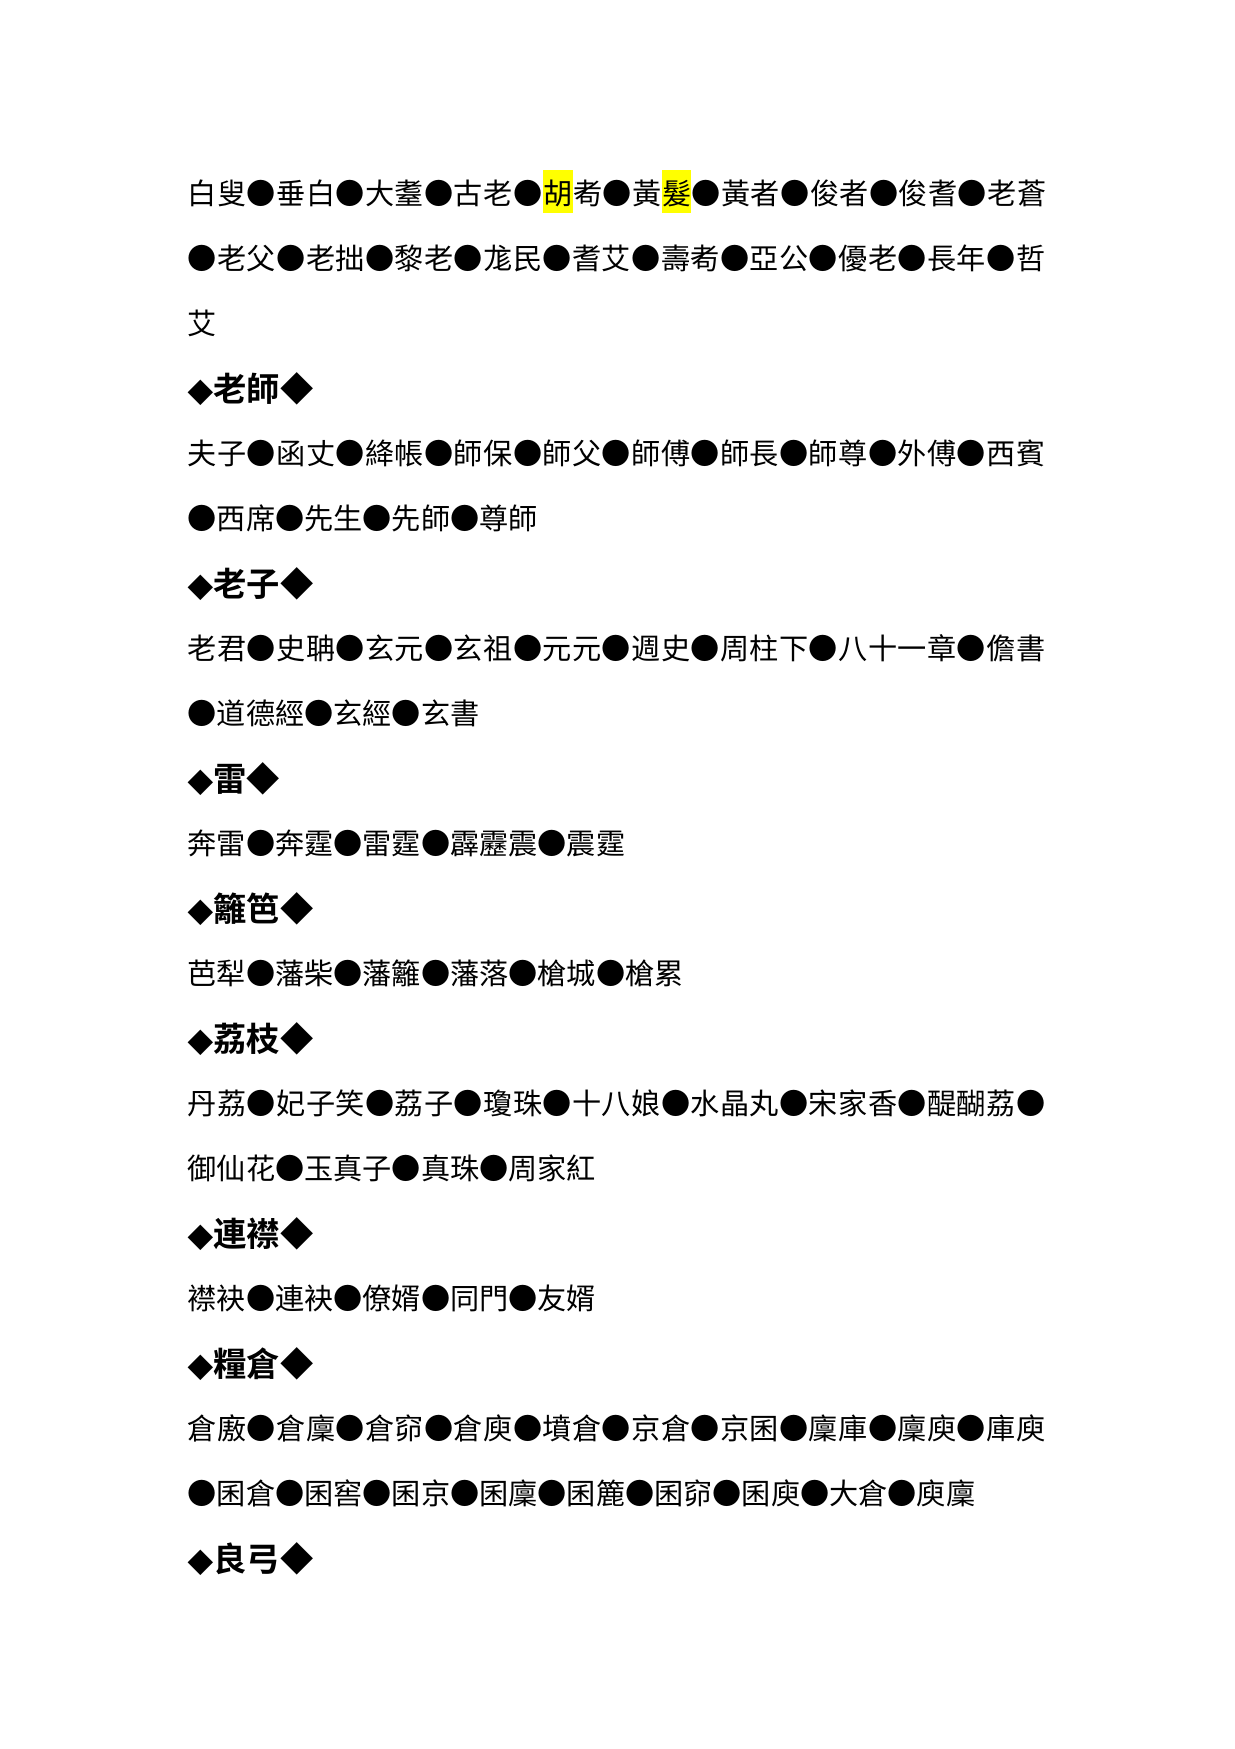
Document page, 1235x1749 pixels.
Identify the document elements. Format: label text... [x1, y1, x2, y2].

text 芭犁●藩柴●藩籬●藩落●槍城●槍累 [187, 939, 1047, 1004]
text ◆老師◆ [187, 354, 1047, 419]
text ◆連襟◆ [187, 1199, 1047, 1264]
text 老君●史聃●玄元●玄祖●元元●週史●周柱下●八十一章●儋書●道德經●玄經●玄書 [187, 614, 1047, 744]
text ◆雷◆ [187, 744, 1047, 809]
text 丹荔●妃子笑●荔子●瓊珠●十八娘●水晶丸●宋家香●醍醐荔●御仙花●玉真子●真珠●周家紅 [187, 1069, 1047, 1199]
text ◆老子◆ [187, 549, 1047, 614]
text ◆糧倉◆ [187, 1329, 1047, 1394]
text 夫子●函丈●絳帳●師保●師父●師傅●師長●師尊●外傅●西賓●西席●先生●先師●尊師 [187, 419, 1047, 549]
text ◆籬笆◆ [187, 874, 1047, 939]
text 襟袂●連袂●僚婿●同門●友婿 [187, 1264, 1047, 1329]
text 奔雷●奔霆●雷霆●霹靂震●震霆 [187, 809, 1047, 874]
text 倉廒●倉廩●倉窌●倉庾●墳倉●京倉●京囷●廩庫●廩庾●庫庾●囷倉●囷窖●囷京●囷廩●囷簏●囷窌●囷庾●大倉●庾廩 [187, 1394, 1047, 1524]
text ◆良弓◆ [187, 1524, 1047, 1589]
text 白叟●垂白●大耋●古老●胡耇●黃髮●黃者●俊者●俊耆●老蒼●老父●老拙●黎老●尨民●耆艾●壽耇●亞公●優老●長年●哲艾 [187, 159, 1047, 354]
text ◆荔枝◆ [187, 1004, 1047, 1069]
